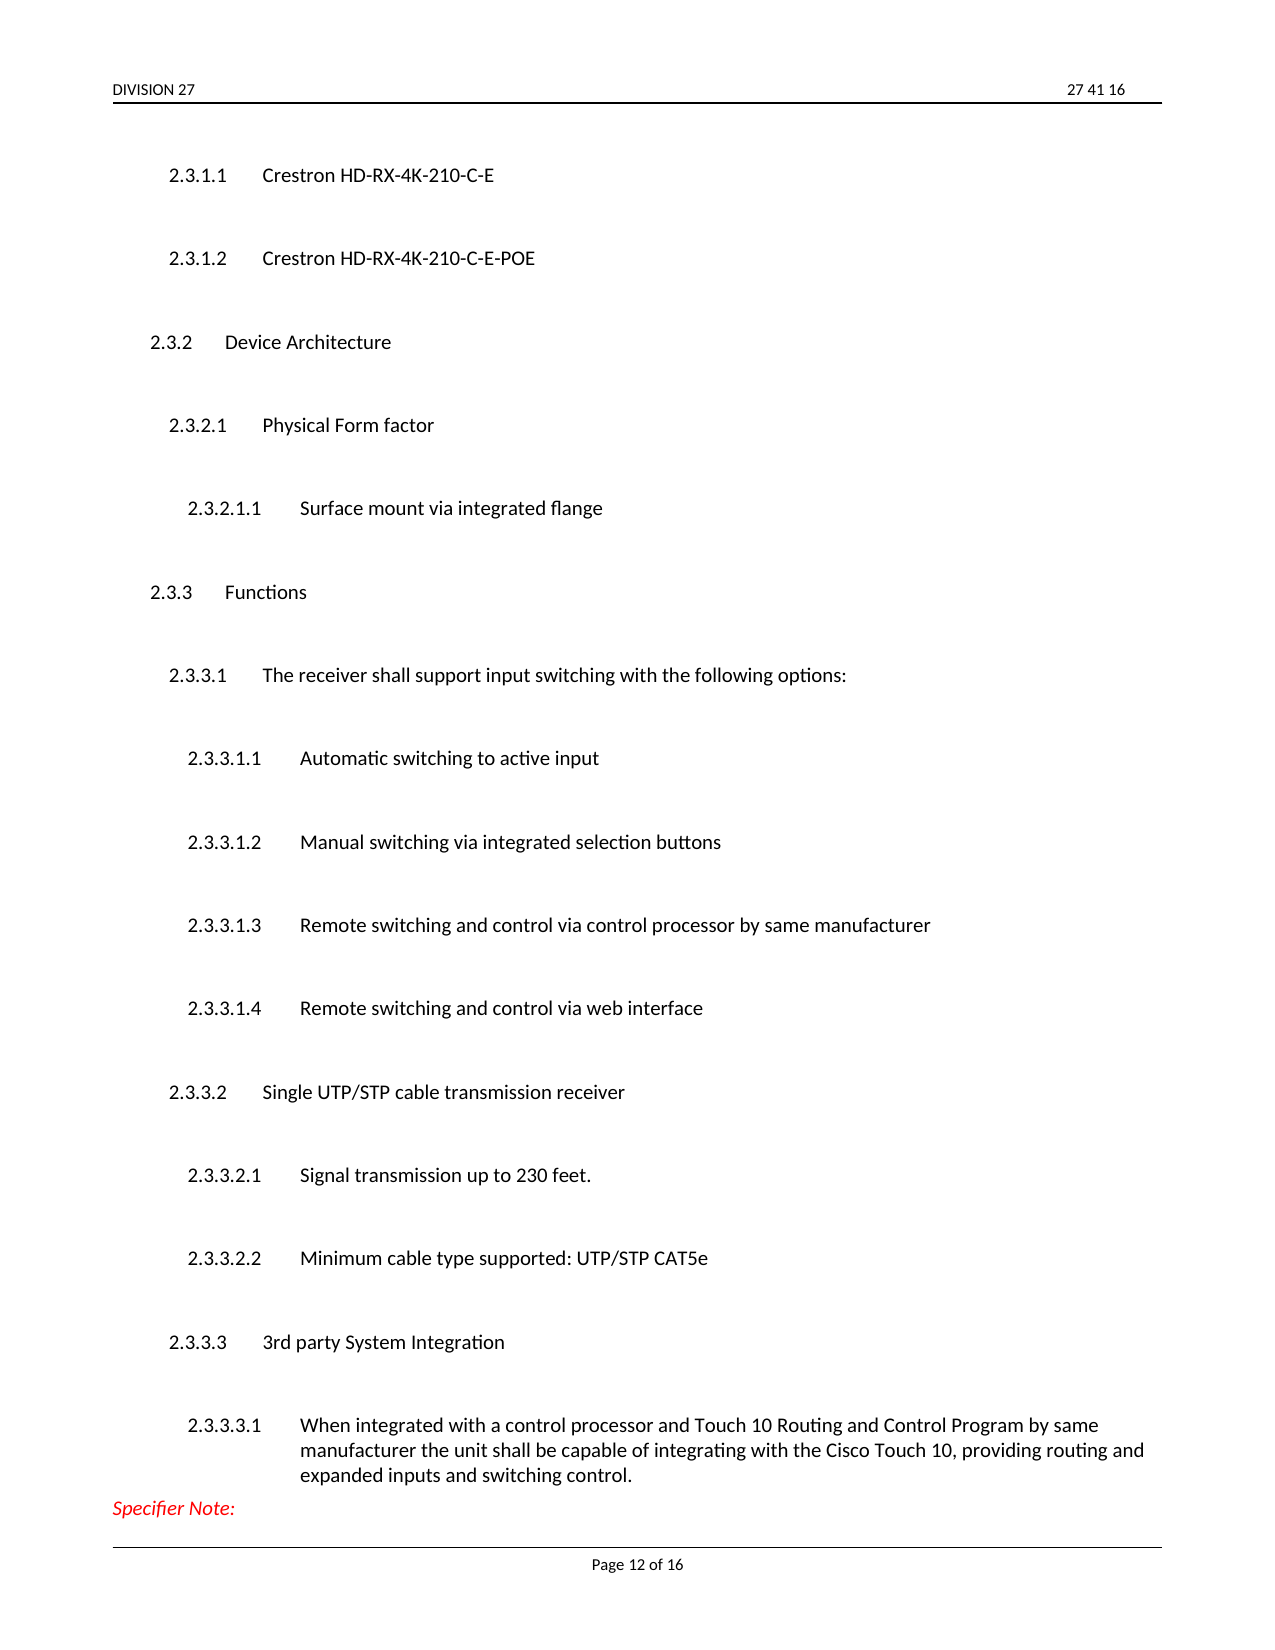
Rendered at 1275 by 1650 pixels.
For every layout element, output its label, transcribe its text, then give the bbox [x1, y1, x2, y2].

subtitle Signal transmission up to 230 feet. [187, 1162, 1162, 1187]
subtitle Device Architecture [150, 329, 1162, 354]
subtitle Crestron HD-RX-4K-210-C-E [169, 162, 1162, 187]
subtitle Remote switching and control via control processor by same manufacturer [187, 912, 1162, 937]
subtitle Crestron HD-RX-4K-210-C-E-POE [169, 246, 1162, 271]
subtitle Functions [150, 579, 1162, 604]
subtitle Manual switching via integrated selection buttons [187, 829, 1162, 854]
subtitle Remote switching and control via web interface [187, 996, 1162, 1021]
subtitle Surface mount via integrated flange [187, 496, 1162, 521]
text Specifier Note: [112, 1496, 1162, 1521]
subtitle 3rd party System Integration [169, 1329, 1162, 1354]
subtitle When integrated with a control processor and Touch 10 Routing and Control Program by same manufacturer the unit shall be capable of integrating with the Cisco Touch 10, providing routing and expanded inputs and switching control. [187, 1412, 1162, 1487]
subtitle The receiver shall support input switching with the following options: [169, 662, 1162, 687]
subtitle Physical Form factor [169, 412, 1162, 437]
subtitle Single UTP/STP cable transmission receiver [169, 1079, 1162, 1104]
subtitle Automatic switching to active input [187, 746, 1162, 771]
subtitle Minimum cable type supported: UTP/STP CAT5e [187, 1246, 1162, 1271]
